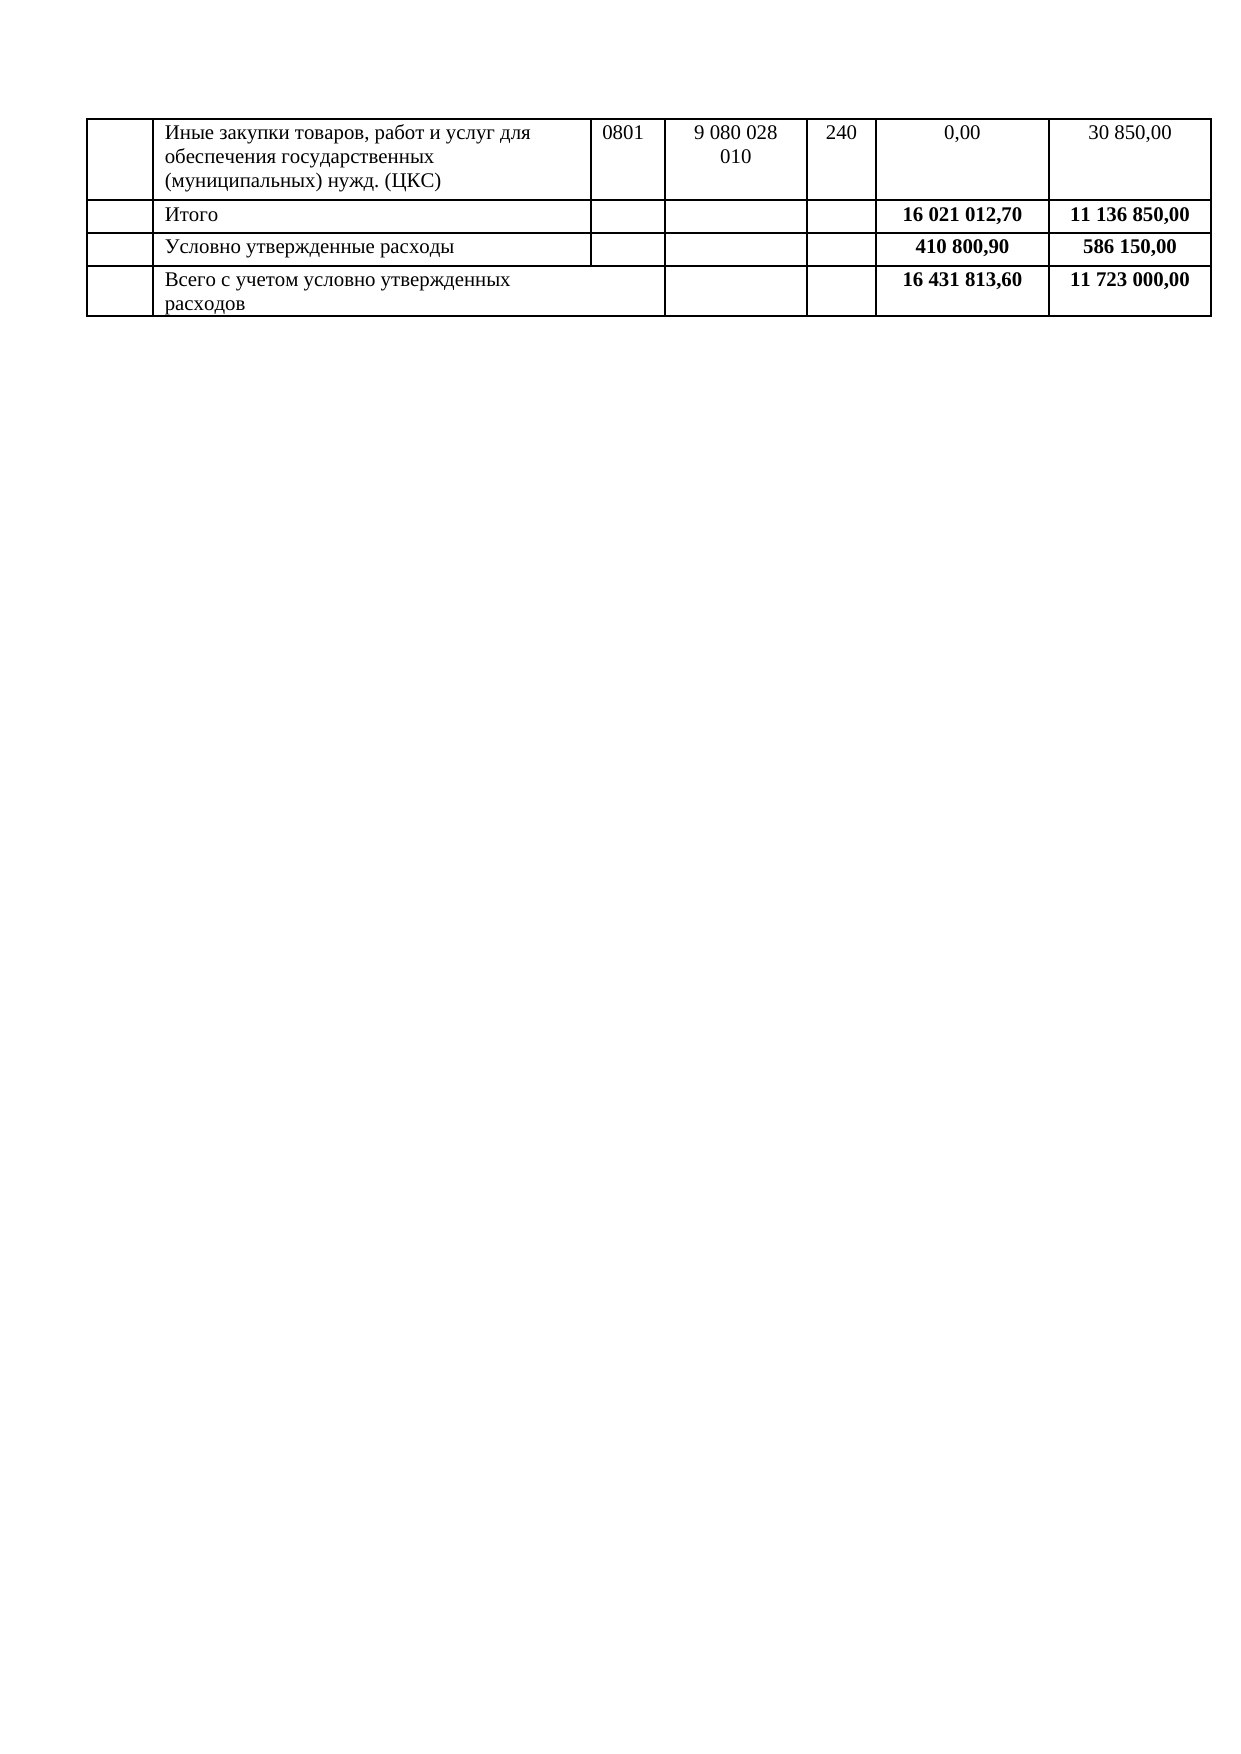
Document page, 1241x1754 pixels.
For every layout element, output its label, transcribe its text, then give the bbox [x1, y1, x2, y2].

table_cell Всего с учетом условно утвержденных расходов [154, 267, 591, 315]
table_cell [591, 267, 664, 315]
table_cell [88, 267, 152, 315]
table_cell 0,00 [877, 120, 1048, 199]
table_cell 16 431 813,60 [877, 267, 1048, 315]
table_cell Итого [154, 201, 590, 232]
table_cell [808, 267, 875, 315]
table_cell Иные закупки товаров, работ и услуг для обеспечения государственных (муниципальных) нужд. (ЦКС) [154, 120, 590, 199]
table_cell [808, 234, 875, 265]
table_cell 9 080 028 010 [666, 120, 806, 199]
table_cell [88, 234, 152, 265]
table_cell Условно утвержденные расходы [154, 234, 590, 265]
table_cell 11 136 850,00 [1050, 201, 1210, 232]
table_cell 30 850,00 [1050, 120, 1210, 199]
table_cell [592, 201, 664, 232]
table_cell [88, 201, 152, 232]
table_cell 240 [808, 120, 875, 199]
table_cell [592, 234, 664, 265]
table_cell [666, 267, 806, 315]
table_cell [808, 201, 875, 232]
table_cell 0801 [592, 120, 664, 199]
table_cell [88, 120, 152, 199]
table_cell 586 150,00 [1050, 234, 1210, 265]
table_cell 16 021 012,70 [877, 201, 1048, 232]
table_cell [666, 234, 806, 265]
table_cell 11 723 000,00 [1050, 267, 1210, 315]
table_cell 410 800,90 [877, 234, 1048, 265]
table_cell [666, 201, 806, 232]
